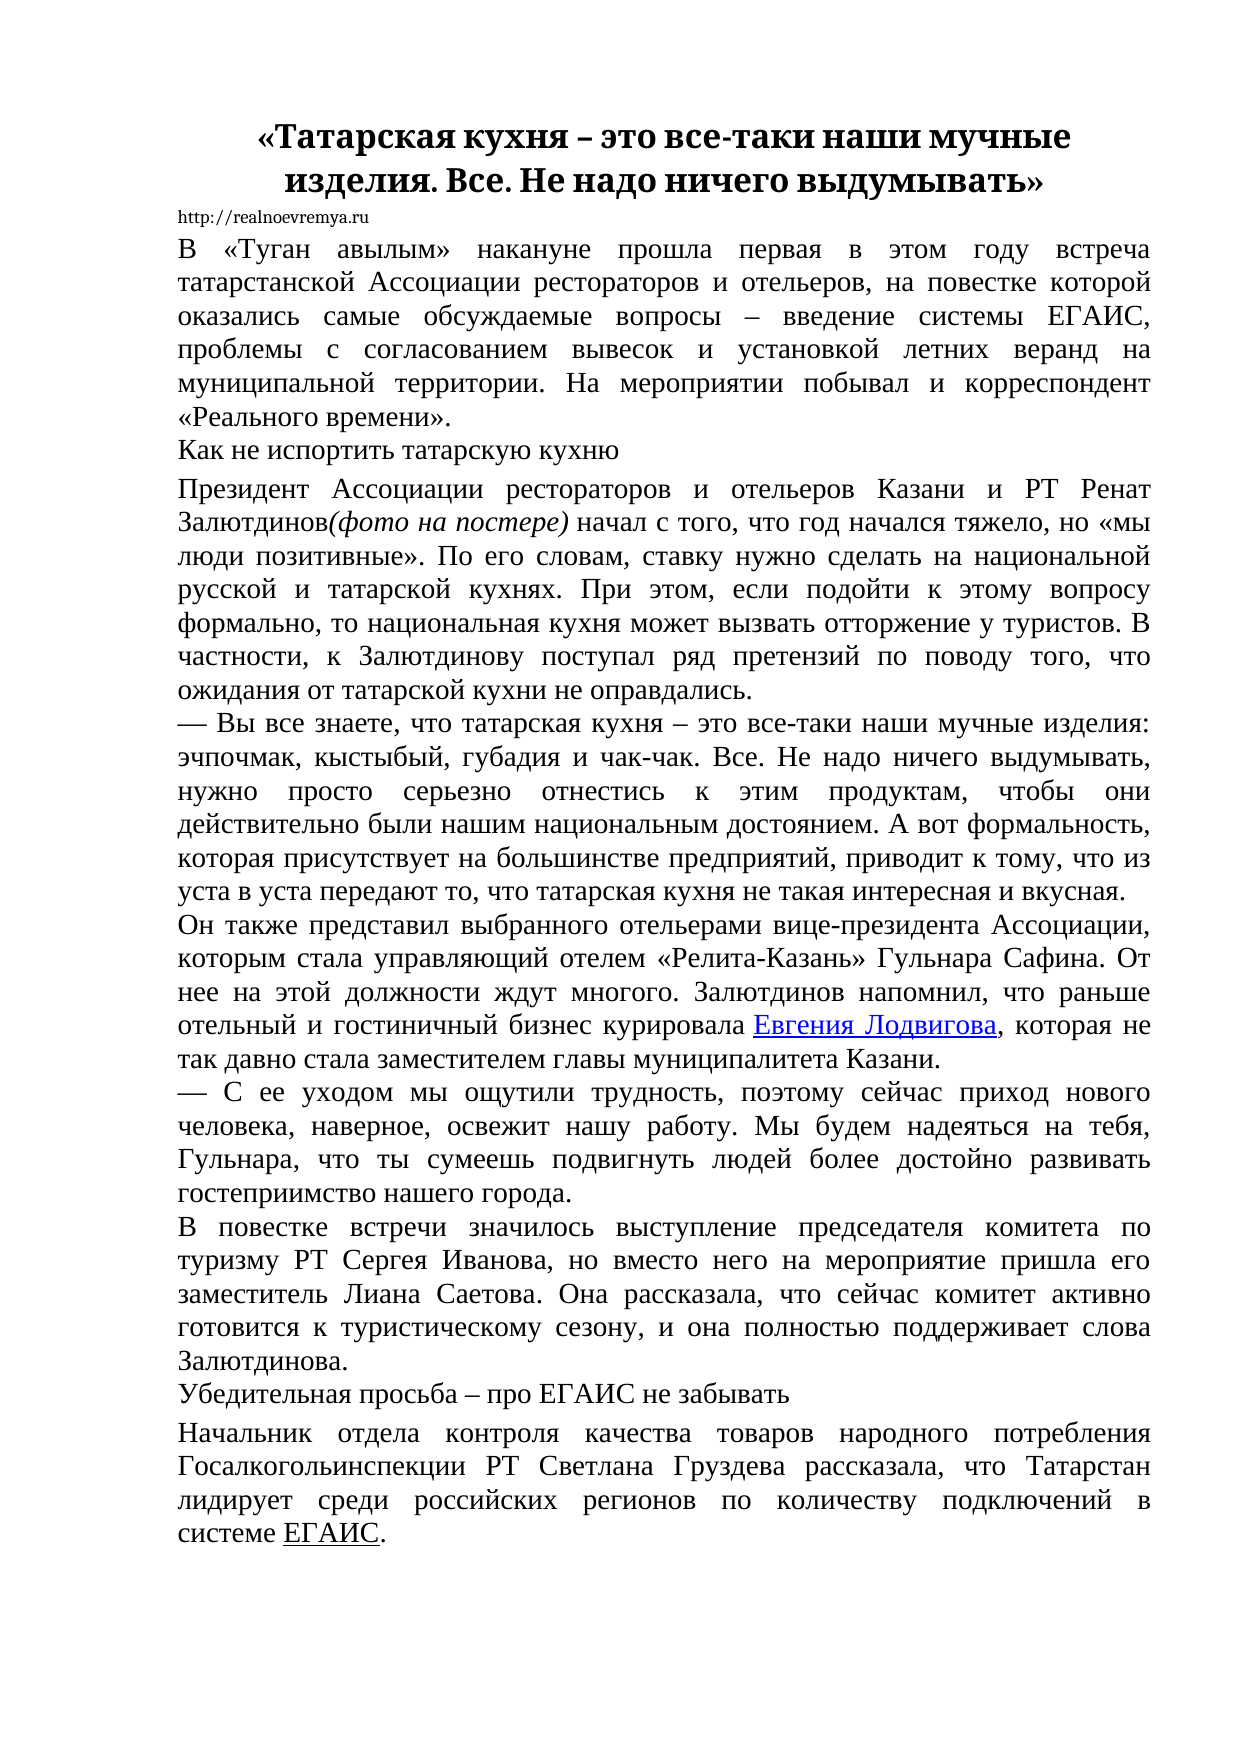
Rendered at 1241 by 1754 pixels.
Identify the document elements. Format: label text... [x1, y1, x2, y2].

subtitle Убедительная просьба – про ЕГАИС не забывать [177, 1376, 1152, 1410]
text В повестке встречи значилось выступление председателя комитета по туризму РТ Сергея Иванова, но вместо него на мероприятие пришла его заместитель Лиана Саетова. Она рассказала, что сейчас комитет активно готовится к туристическому сезону, и она полностью поддерживает слова Залютдинова. [177, 1209, 1152, 1376]
text Он также представил выбранного отельерами вице-президента Ассоциации, которым стала управляющий отелем «Релита-Казань» Гульнара Сафина. От нее на этой должности ждут многого. Залютдинов напомнил, что раньше отельный и гостиничный бизнес курировала Евгения Лодвигова, которая не так давно стала заместителем главы муниципалитета Казани. [177, 907, 1152, 1074]
text — С ее уходом мы ощутили трудность, поэтому сейчас приход нового человека, наверное, освежит нашу работу. Мы будем надеяться на тебя, Гульнара, что ты сумеешь подвигнуть людей более достойно развивать гостеприимство нашего города. [177, 1074, 1152, 1209]
subtitle Как не испортить татарскую кухню [177, 432, 1152, 466]
text В «Туган авылым» накануне прошла первая в этом году встреча татарстанской Ассоциации рестораторов и отельеров, на повестке которой оказались самые обсуждаемые вопросы – введение системы ЕГАИС, проблемы с согласованием вывесок и установкой летних веранд на муниципальной территории. На мероприятии побывал и корреспондент «Реального времени». [177, 231, 1152, 432]
text Начальник отдела контроля качества товаров народного потребления Госалкогольинспекции РТ Светлана Груздева рассказала, что Татарстан лидирует среди российских регионов по количеству подключений в системе ЕГАИС. [177, 1415, 1152, 1549]
subtitle http://realnoevremya.ru [177, 206, 1152, 228]
text — Вы все знаете, что татарская кухня – это все-таки наши мучные изделия: эчпочмак, кыстыбый, губадия и чак-чак. Все. Не надо ничего выдумывать, нужно просто серьезно отнестись к этим продуктам, чтобы они действительно были нашим национальным достоянием. А вот формальность, которая присутствует на большинстве предприятий, приводит к тому, что из уста в уста передают то, что татарская кухня не такая интересная и вкусная. [177, 706, 1152, 907]
text Президент Ассоциации рестораторов и отельеров Казани и РТ Ренат Залютдинов(фото на постере) начал с того, что год начался тяжело, но «мы люди позитивные». По его словам, ставку нужно сделать на национальной русской и татарской кухнях. При этом, если подойти к этому вопросу формально, то национальная кухня может вызвать отторжение у туристов. В частности, к Залютдинову поступал ряд претензий по поводу того, что ожидания от татарской кухни не оправдались. [177, 471, 1152, 706]
subtitle «Татарская кухня – это все-таки наши мучные изделия. Все. Не надо ничего выдумывать» [177, 118, 1152, 201]
